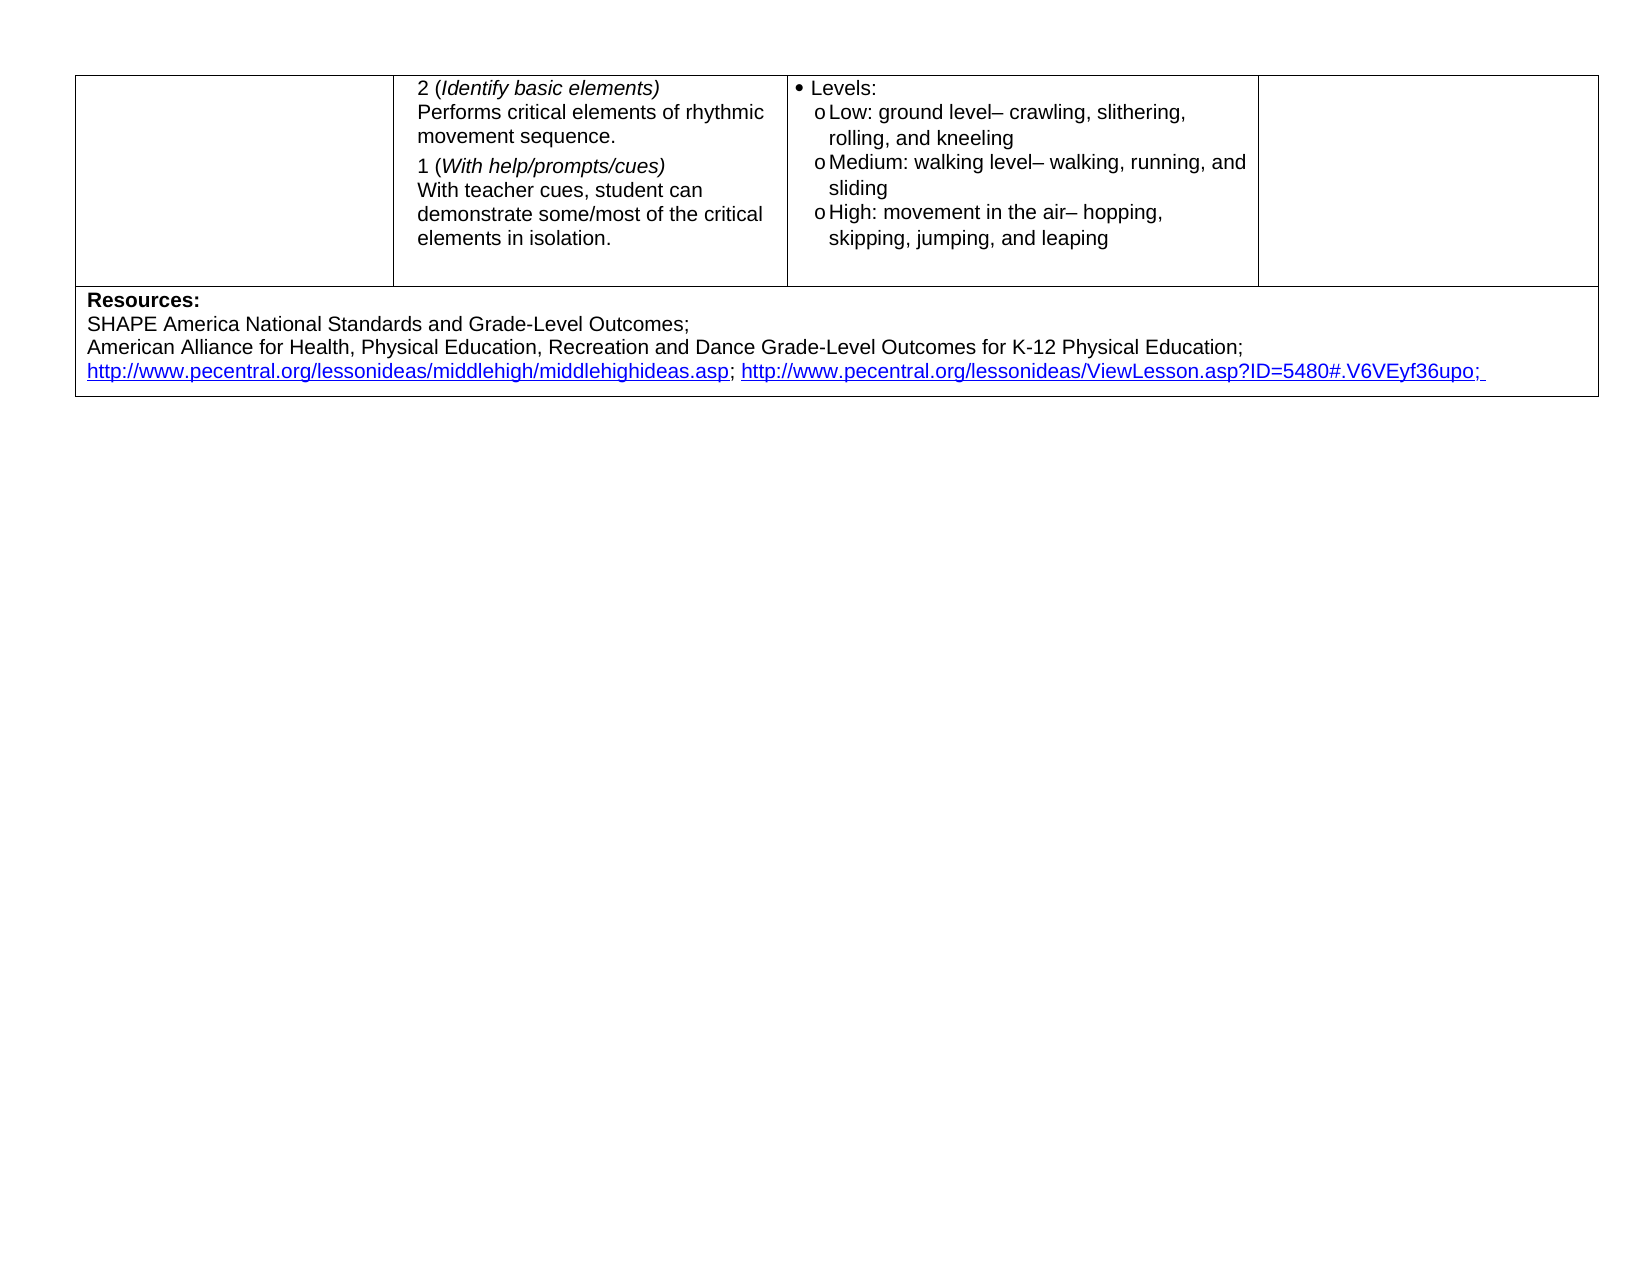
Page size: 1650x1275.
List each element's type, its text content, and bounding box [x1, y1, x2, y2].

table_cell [76, 76, 393, 286]
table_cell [788, 76, 1258, 286]
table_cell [1259, 76, 1598, 286]
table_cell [394, 76, 787, 286]
table_cell Resources: SHAPE America National Standards and Grade-Level Outcomes; American Alliance for Health, Physical Education, Recreation and Dance Grade-Level Outcomes for K-12 Physical Education; http://www.pecentral.org/lessonideas/middlehigh/middlehighideas.asp; http://www.pecentral.org/lessonideas/ViewLesson.asp?ID=5480#.V6VEyf36upo; [76, 287, 1598, 396]
